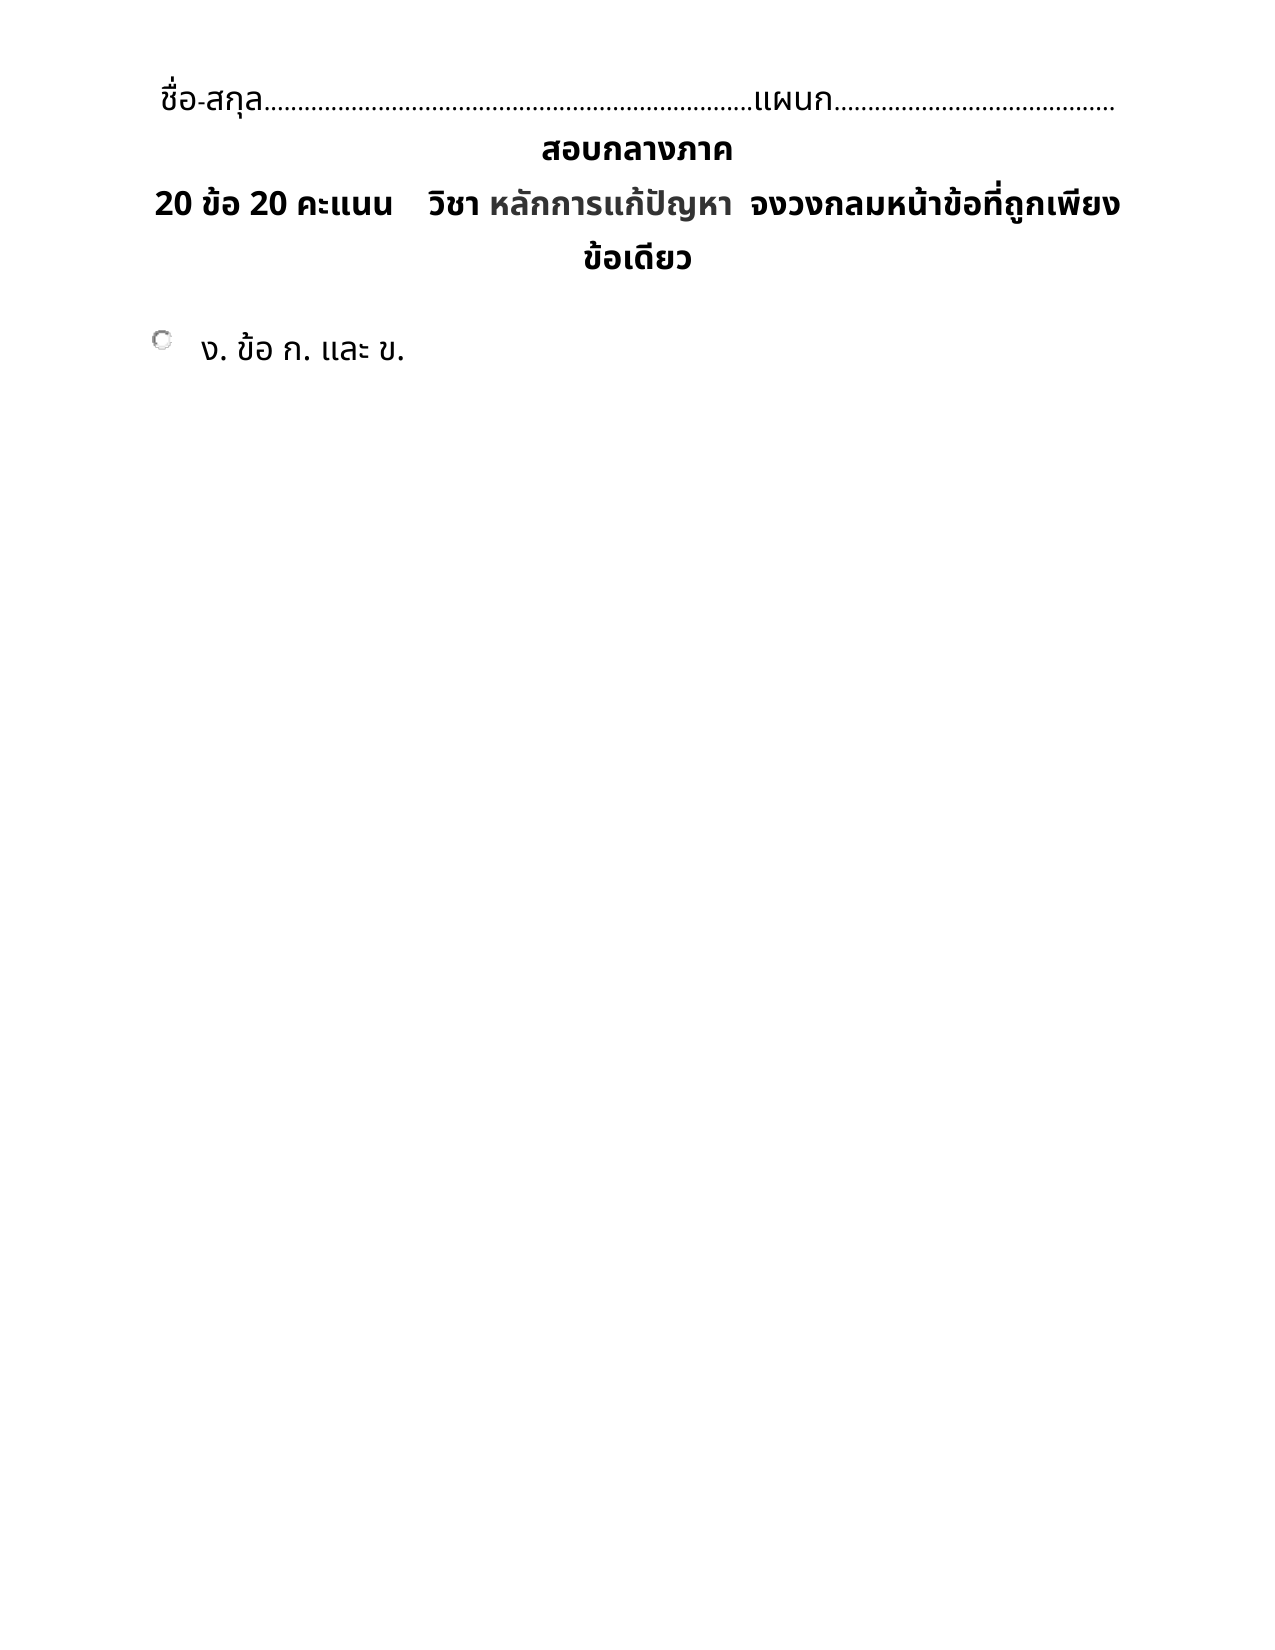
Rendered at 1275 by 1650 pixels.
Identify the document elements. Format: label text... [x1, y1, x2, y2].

subtitle ง. ข้อ ก. และ ข. [150, 323, 1125, 375]
